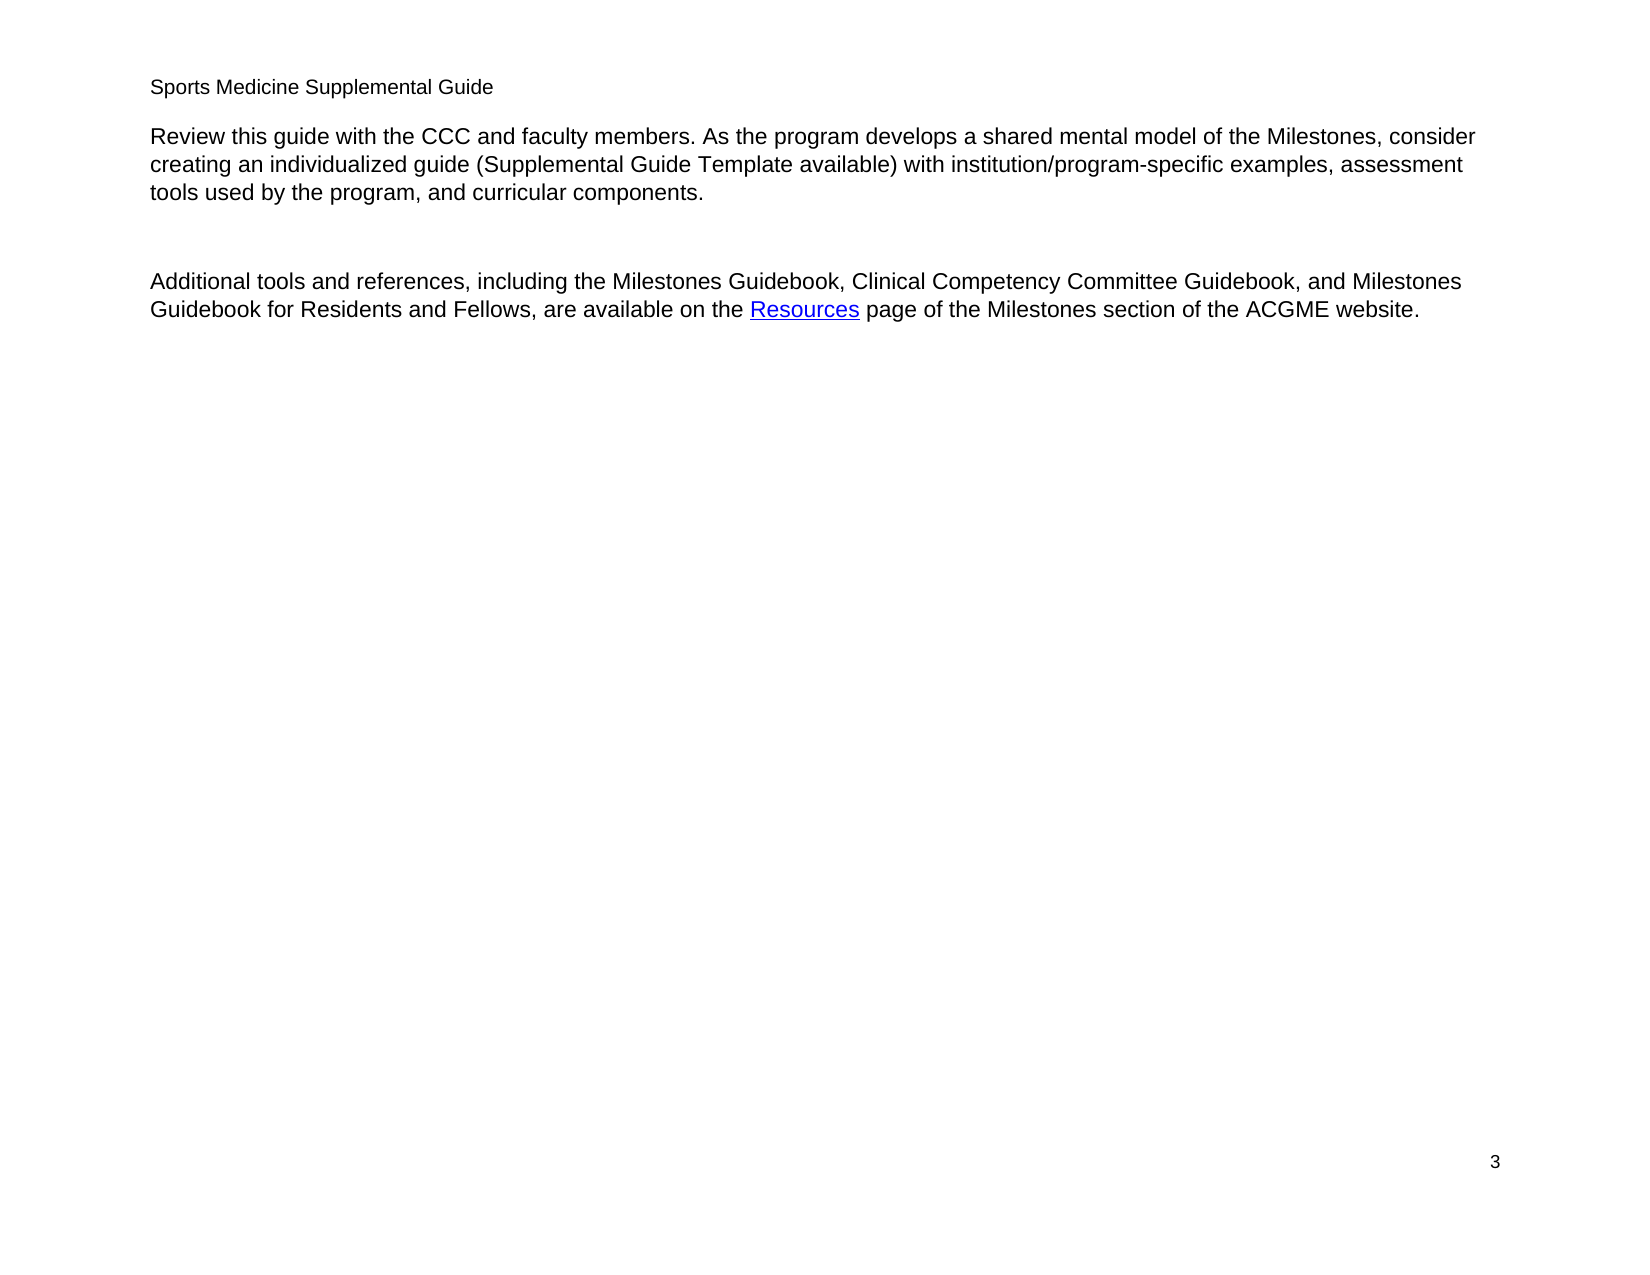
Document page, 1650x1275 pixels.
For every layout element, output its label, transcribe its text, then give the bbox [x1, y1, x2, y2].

text Additional tools and references, including the Milestones Guidebook, Clinical Competency Committee Guidebook, and Milestones Guidebook for Residents and Fellows, are available on the Resources page of the Milestones section of the ACGME website. [150, 268, 1500, 323]
text Review this guide with the CCC and faculty members. As the program develops a shared mental model of the Milestones, consider creating an individualized guide (Supplemental Guide Template available) with institution/program-specific examples, assessment tools used by the program, and curricular components. [150, 123, 1500, 205]
